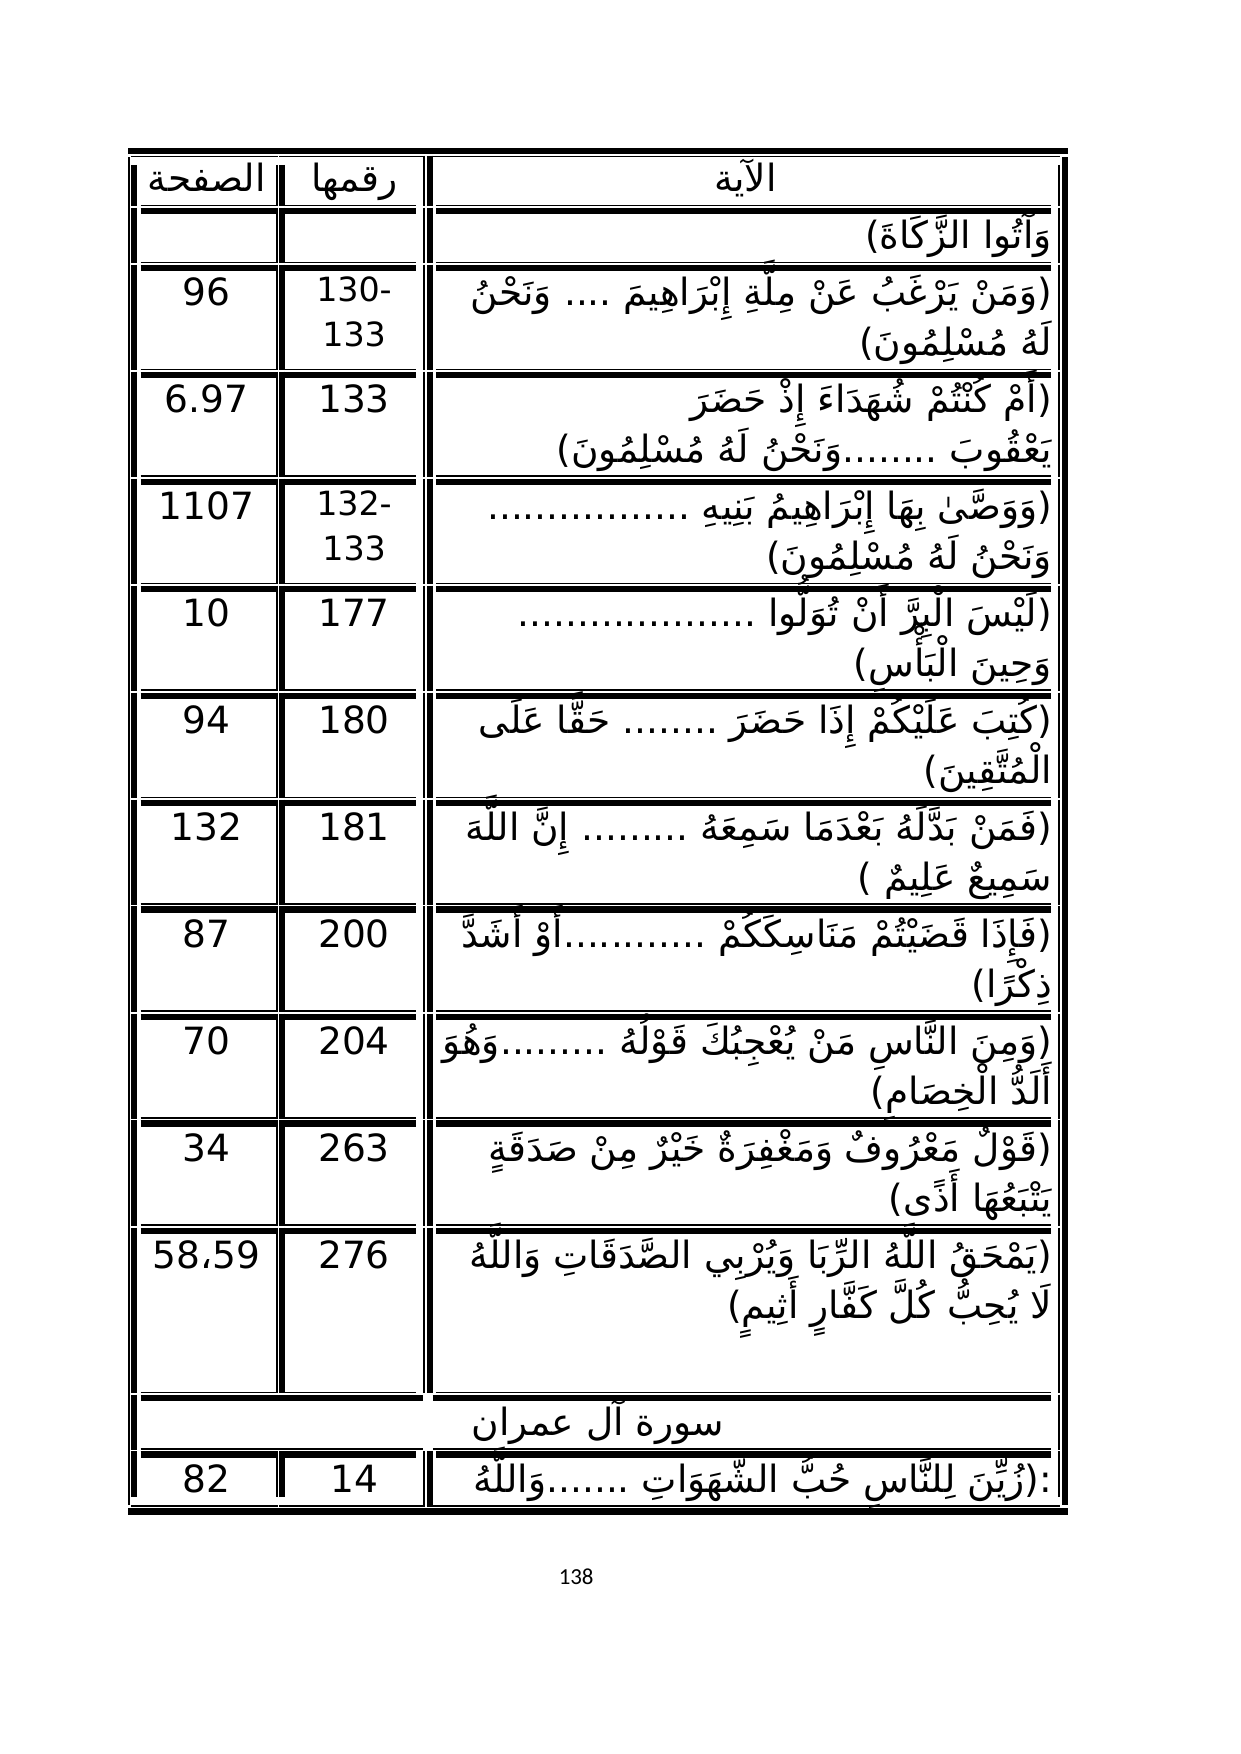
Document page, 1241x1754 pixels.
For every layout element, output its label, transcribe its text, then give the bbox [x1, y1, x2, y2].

table_cell 181 [281, 796, 428, 903]
table_cell (وَمِنَ النَّاسِ مَنْ يُعْجِبُكَ قَوْلُهُ .........وَهُوَ أَلَدُّ الْخِصَامِ) [428, 1010, 1062, 1117]
table_cell 34 [133, 205, 281, 261]
table_cell 1107 [133, 475, 281, 582]
table_cell 34 [133, 1117, 281, 1224]
table_cell 70 [133, 1010, 281, 1117]
table_cell (أَمْ كُنْتُمْ شُهَدَاءَ إِذْ حَضَرَ يَعْقُوبَ ........وَنَحْنُ لَهُ مُسْلِمُونَ) [428, 369, 1062, 475]
table_cell 180 [281, 689, 428, 796]
table_cell 130-133 [281, 261, 428, 368]
table_cell 200 [281, 903, 428, 1010]
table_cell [428, 1448, 1062, 1505]
table_cell 263 [281, 1117, 428, 1224]
table_cell 58،59 [133, 1224, 281, 1391]
table_cell 94 [133, 689, 281, 796]
table_cell 204 [281, 1010, 428, 1117]
table_header الصفحة [133, 154, 281, 204]
table_cell 14 [281, 1448, 428, 1505]
table_header رقمها [281, 157, 423, 204]
table_cell 82 [133, 1448, 281, 1505]
table_cell (وَمَنْ يَرْغَبُ عَنْ مِلَّةِ إِبْرَاهِيمَ .... وَنَحْنُ لَهُ مُسْلِمُونَ) [428, 261, 1062, 368]
table_cell 6.97 [133, 369, 281, 475]
table_cell 276 [281, 1224, 428, 1391]
table_cell سورة آل عمران [133, 1391, 1062, 1448]
table_cell 87 [133, 903, 281, 1010]
table_cell 96 [133, 261, 281, 368]
table_header الآية [428, 154, 1063, 204]
table_cell 132-133 [281, 475, 428, 582]
table_cell 132 [133, 796, 281, 903]
table_cell (قَوْلٌ مَعْرُوفٌ وَمَغْفِرَةٌ خَيْرٌ مِنْ صَدَقَةٍ يَتْبَعُهَا أَذًى) [428, 1117, 1062, 1224]
table_cell (يَمْحَقُ اللَّهُ الرِّبَا وَيُرْبِي الصَّدَقَاتِ وَاللَّهُ لَا يُحِبُّ كُلَّ كَفَّارٍ أَثِيمٍ) [428, 1224, 1062, 1391]
table_cell (لَيْسَ الْبِرَّ أَنْ تُوَلُّوا .................... وَحِينَ الْبَأْسِ) [428, 583, 1062, 689]
table_cell 133 [281, 369, 428, 475]
table_cell 83 [281, 205, 428, 261]
table_cell (كُتِبَ عَلَيْكُمْ إِذَا حَضَرَ ........ حَقًّا عَلَى الْمُتَّقِينَ) [428, 689, 1062, 796]
table_cell 10 [133, 583, 281, 689]
table_cell (فَإِذَا قَضَيْتُمْ مَنَاسِكَكُمْ ............أَوْ أَشَدَّ ذِكْرًا) [428, 903, 1062, 1010]
table_cell (فَمَنْ بَدَّلَهُ بَعْدَمَا سَمِعَهُ ......... إِنَّ اللَّهَ سَمِيعٌ عَلِيمٌ ) [428, 796, 1062, 903]
table_cell (وَوَصَّىٰ بِهَا إِبْرَاهِيمُ بَنِيهِ ................. وَنَحْنُ لَهُ مُسْلِمُونَ) [428, 475, 1062, 582]
table_cell 177 [281, 583, 428, 689]
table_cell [428, 205, 1062, 261]
